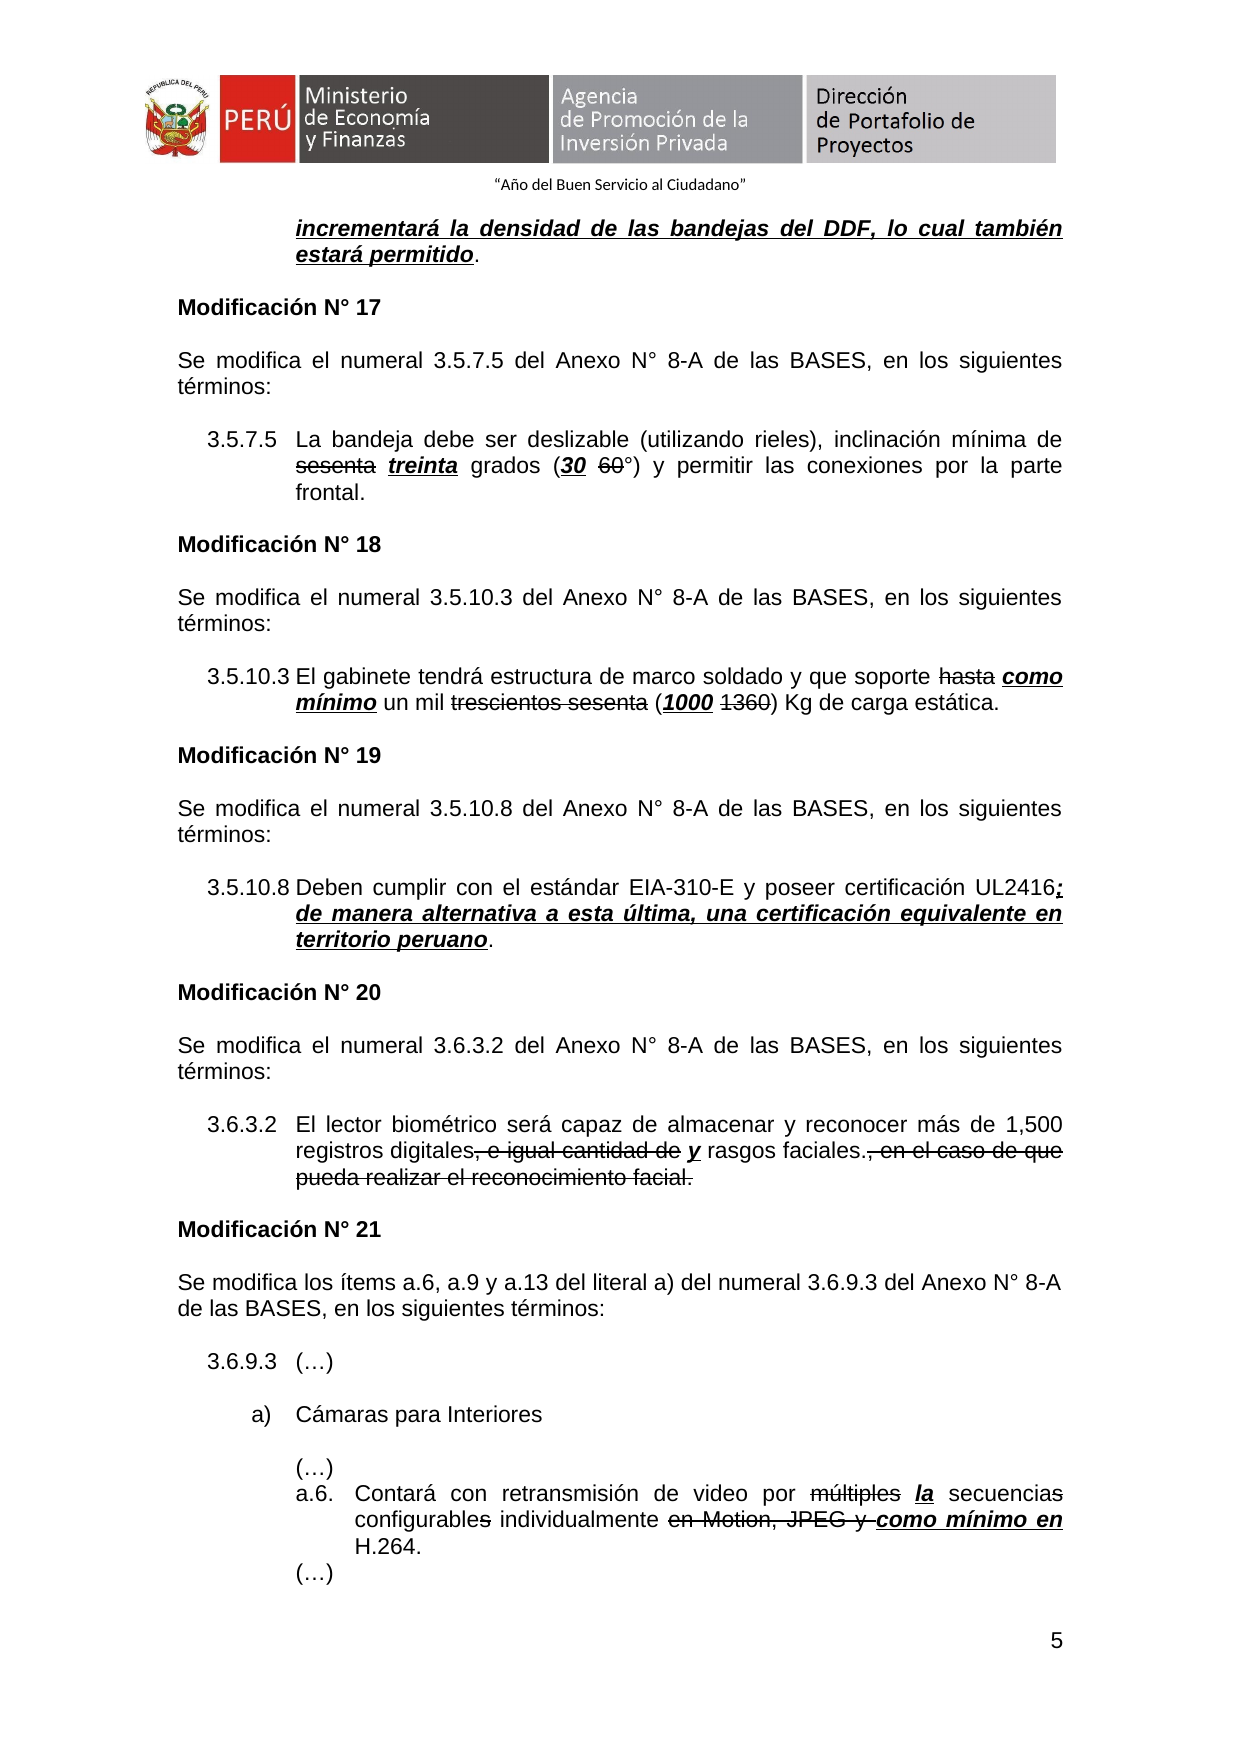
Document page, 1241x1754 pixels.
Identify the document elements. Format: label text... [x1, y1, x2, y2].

text Se modifica el numeral 3.6.3.2 del Anexo N° 8-A de las BASES, en los siguientes términos: [177, 1032, 1063, 1084]
text 3.6.9.3 (…) [207, 1348, 1063, 1374]
text Modificación N° 18 [177, 531, 1063, 557]
text Modificación N° 20 [177, 979, 1063, 1006]
text Modificación N° 19 [177, 742, 1063, 768]
text Se modifica el numeral 3.5.10.8 del Anexo N° 8-A de las BASES, en los siguientes términos: [177, 795, 1063, 847]
text 3.5.7.5 La bandeja debe ser deslizable (utilizando rieles), inclinación mínima de sesenta treinta grados (30 60°) y permitir las conexiones por la parte frontal. [207, 426, 1063, 505]
text Se modifica los ítems a.6, a.9 y a.13 del literal a) del numeral 3.6.9.3 del Anexo N° 8-A de las BASES, en los siguientes términos: [177, 1269, 1063, 1322]
picture [144, 75, 1056, 164]
text Se modifica el numeral 3.5.7.5 del Anexo N° 8-A de las BASES, en los siguientes términos: [177, 347, 1063, 399]
text 3.5.10.8 Deben cumplir con el estándar EIA-310-E y poseer certificación UL2416; de manera alternativa a esta última, una certificación equivalente en territorio peruano. [207, 874, 1063, 953]
text Modificación N° 21 [177, 1216, 1063, 1243]
text 3.6.3.2 El lector biométrico será capaz de almacenar y reconocer más de 1,500 registros digitales, e igual cantidad de y rasgos faciales., en el caso de que pueda realizar el reconocimiento facial. [207, 1111, 1063, 1190]
text (…) [295, 1559, 1063, 1585]
text (…) [295, 1453, 1063, 1480]
text a.6. Contará con retransmisión de video por múltiples la secuencias configurables individualmente en Motion, JPEG y como mínimo en H.264. [295, 1480, 1063, 1559]
text Se modifica el numeral 3.5.10.3 del Anexo N° 8-A de las BASES, en los siguientes términos: [177, 584, 1063, 637]
text 3.5.10.3 El gabinete tendrá estructura de marco soldado y que soporte hasta como mínimo un mil trescientos sesenta (1000 1360) Kg de carga estática. [207, 663, 1063, 716]
text Modificación N° 17 [177, 294, 1063, 320]
text a) Cámaras para Interiores [251, 1401, 1063, 1427]
